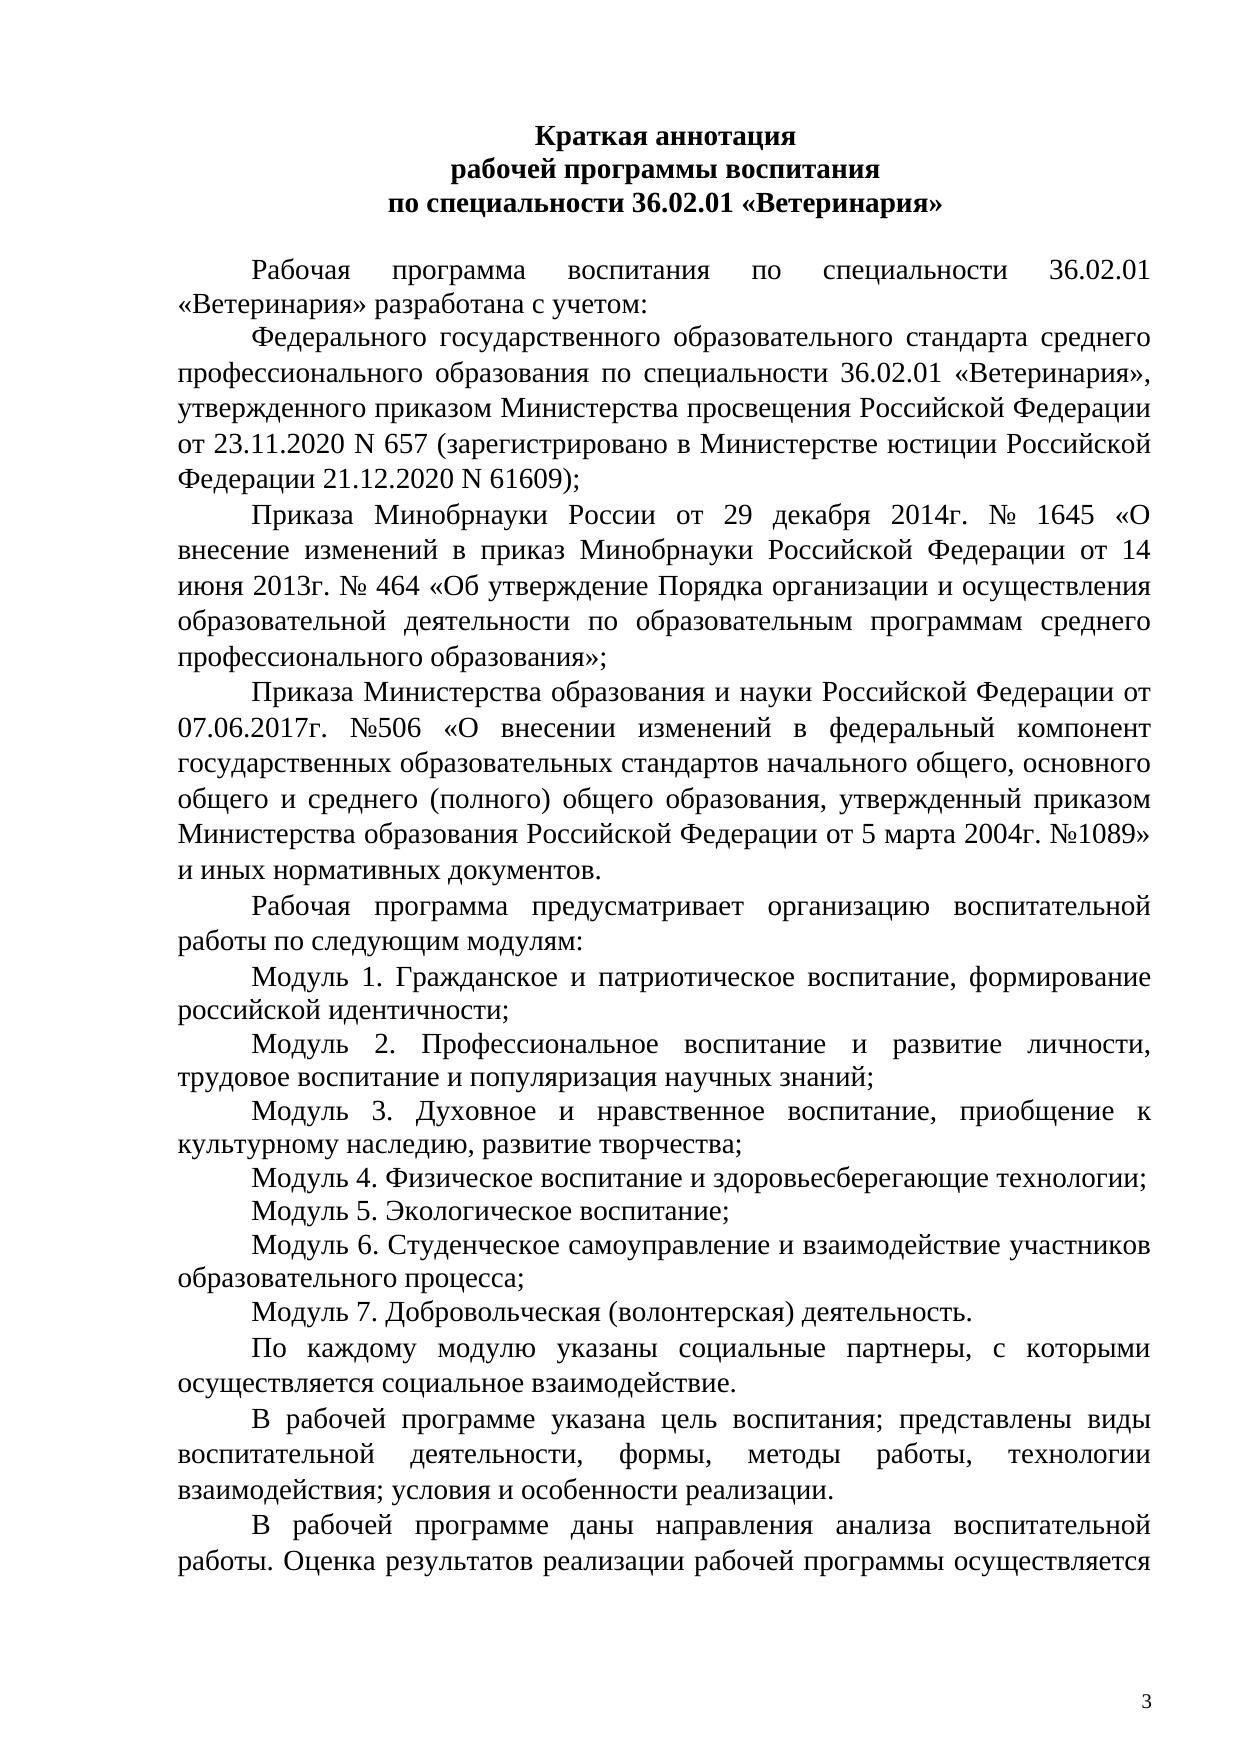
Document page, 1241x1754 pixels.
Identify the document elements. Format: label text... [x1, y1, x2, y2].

text Модуль 6. Студенческое самоуправление и взаимодействие участников образовательного процесса; [177, 1227, 1152, 1294]
text Модуль 1. Гражданское и патриотическое воспитание, формирование российской идентичности; [177, 959, 1152, 1026]
text по специальности 36.02.01 «Ветеринария» [179, 185, 1152, 219]
text Модуль 4. Физическое воспитание и здоровьесберегающие технологии; [177, 1160, 1152, 1193]
text По каждому модулю указаны социальные партнеры, с которыми осуществляется социальное взаимодействие. [177, 1330, 1152, 1399]
text Краткая аннотация [179, 118, 1152, 152]
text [177, 1507, 1152, 1576]
text Модуль 7. Добровольческая (волонтерская) деятельность. [177, 1294, 1152, 1328]
text Модуль 2. Профессиональное воспитание и развитие личности, трудовое воспитание и популяризация научных знаний; [177, 1026, 1152, 1093]
text Приказа Министерства образования и науки Российской Федерации от 07.06.2017г. №506 «О внесении изменений в федеральный компонент государственных образовательных стандартов начального общего, основного общего и среднего (полного) общего образования, утвержденный приказом Министерства образования Российской Федерации от 5 марта 2004г. №1089» и иных нормативных документов. [177, 674, 1152, 886]
text рабочей программы воспитания [179, 152, 1152, 185]
text Приказа Минобрнауки России от 29 декабря 2014г. № 1645 «О внесение изменений в приказ Минобрнауки Российской Федерации от 14 июня 2013г. № 464 «Об утверждение Порядка организации и осуществления образовательной деятельности по образовательным программам среднего профессионального образования»; [177, 497, 1152, 673]
text Федерального государственного образовательного стандарта среднего профессионального образования по специальности 36.02.01 «Ветеринария», утвержденного приказом Министерства просвещения Российской Федерации от 23.11.2020 N 657 (зарегистрировано в Министерстве юстиции Российской Федерации 21.12.2020 N 61609); [177, 319, 1152, 495]
text Рабочая программа предусматривает организацию воспитательной работы по следующим модулям: [177, 888, 1152, 957]
text Рабочая программа воспитания по специальности 36.02.01 «Ветеринария» разработана с учетом: [177, 252, 1152, 319]
text Модуль 5. Экологическое воспитание; [177, 1193, 1152, 1227]
text В рабочей программе указана цель воспитания; представлены виды воспитательной деятельности, формы, методы работы, технологии взаимодействия; условия и особенности реализации. [177, 1401, 1152, 1505]
text Модуль 3. Духовное и нравственное воспитание, приобщение к культурному наследию, развитие творчества; [177, 1093, 1152, 1160]
